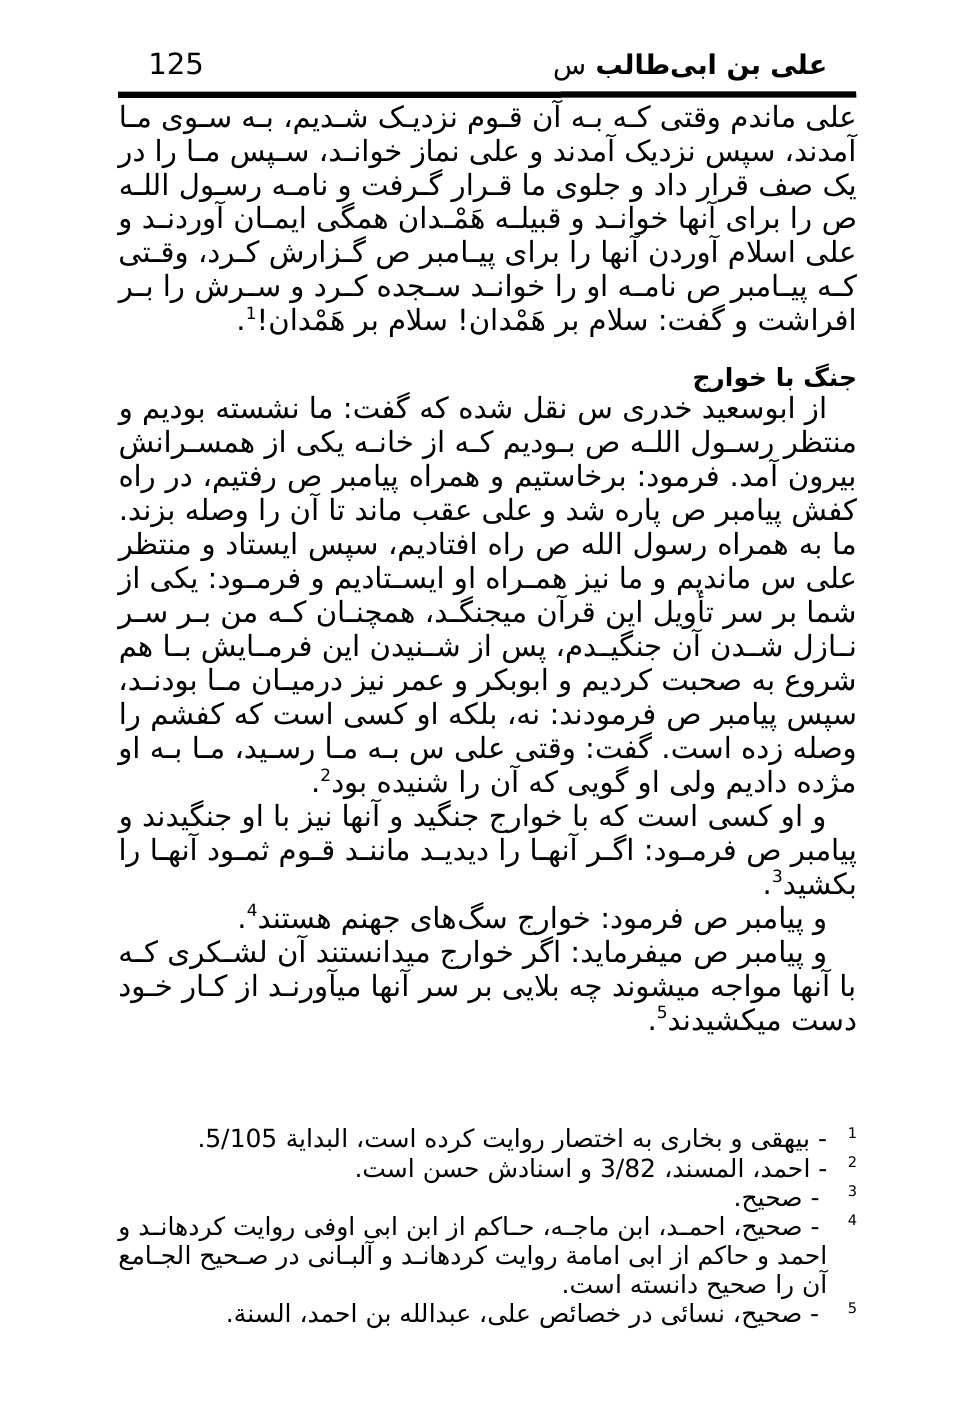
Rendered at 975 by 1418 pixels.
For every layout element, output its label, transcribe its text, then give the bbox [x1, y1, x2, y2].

text و پیامبر ص فرمود: خوارج سگ‌های جهنم هستند. [118, 901, 857, 935]
text و او کسی است که با خوارج جنگید و آنها نیز با او جنگیدند و پیامبر ص فرمود: اگر آنها را دیدید مانند قوم ثمود آنها را بکشید. [118, 799, 857, 901]
text جنگ با خوارج [118, 363, 857, 392]
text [118, 100, 857, 338]
text و پیامبر ص می‏فرماید: اگر خوارج می‏دانستند آن لشکری که با آنها مواجه می‏شوند چه بلایی بر سر آنها می‏آورند از کار خود دست می‏کشیدند. [118, 935, 857, 1037]
text از ابوسعید خدری س نقل شده که گفت: ما نشسته بودیم و منتظر رسول الله ص بودیم که از خانه یکی از همسرانش بیرون آمد. فرمود: برخاستیم و همراه پیامبر ص رفتیم، در راه کفش پیامبر ص پاره شد و علی عقب ماند تا آن را وصله بزند. ما به همراه رسول الله ص راه افتادیم، سپس ایستاد و منتظر علی س ماندیم و ما نیز همراه او ایستادیم و فرمود: یکی از شما بر سر تأویل این قرآن می‏جنگد، همچنان که من بر سر نازل شدن آن جنگیدم، پس از شنیدن این فرمایش با هم شروع به صحبت‏ کردیم و ابوبکر و عمر نیز درمیان ما بودند، سپس پیامبر ص فرمودند: نه، بلکه او کسی است که کفشم را وصله زده است. گفت: وقتی علی س به ما رسید، ما به او مژده دادیم ولی او گویی که آن را شنیده بود. [118, 392, 857, 799]
